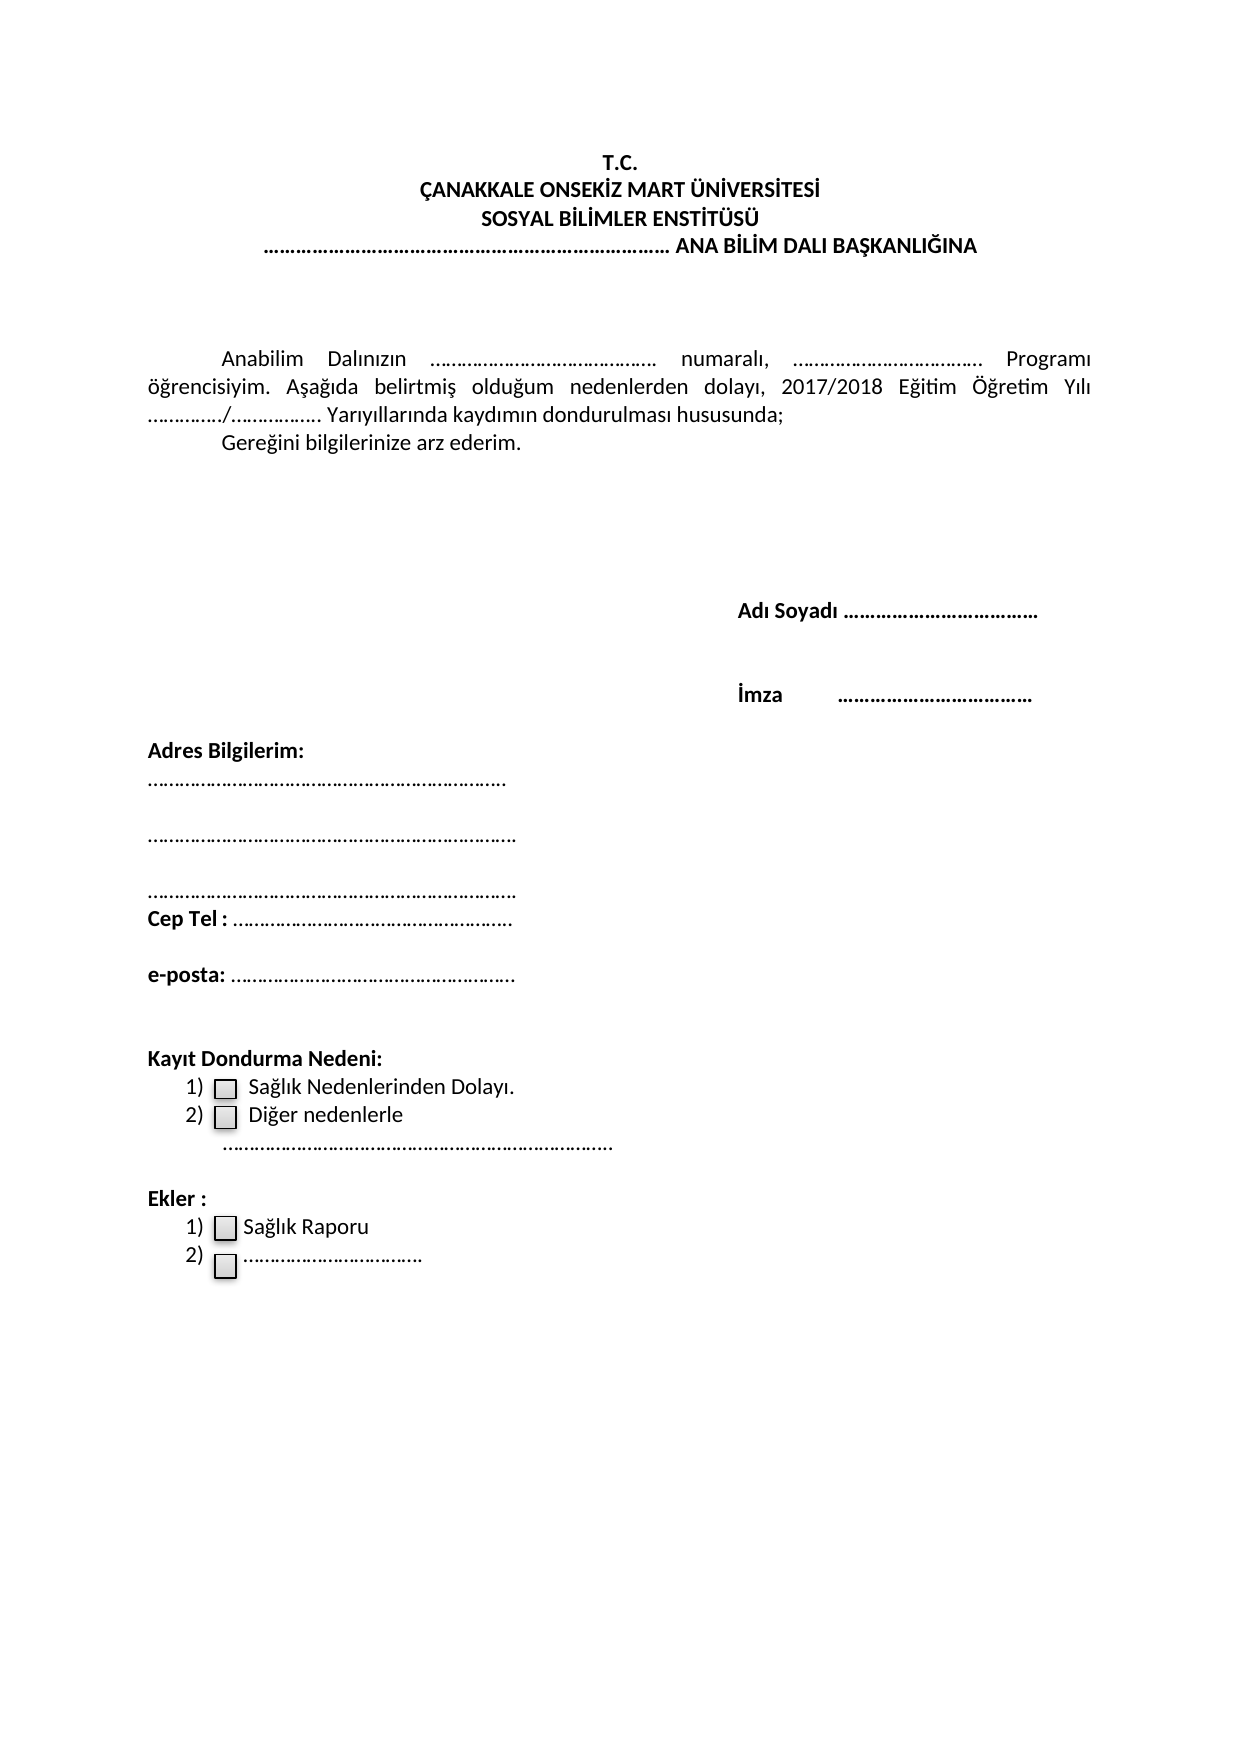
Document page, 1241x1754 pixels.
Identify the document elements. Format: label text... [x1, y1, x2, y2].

text ………………………………………………………………… ANA BİLİM DALI BAŞKANLIĞINA [148, 232, 1093, 260]
text SOSYAL BİLİMLER ENSTİTÜSÜ [148, 204, 1093, 232]
text Adı Soyadı ……………………………… [148, 596, 1093, 624]
text Anabilim Dalınızın ……………………………………. numaralı, ……………………………… Programı öğrencisiyim. Aşağıda belirtmiş olduğum nedenlerden dolayı, 2017/2018 Eğitim Öğretim Yılı …………../…………….. Yarıyıllarında kaydımın dondurulması hususunda; [148, 344, 1093, 428]
list Diğer nedenlerle [239, 1100, 1093, 1128]
text İmza ……………………………… [148, 680, 1093, 708]
text ÇANAKKALE ONSEKİZ MART ÜNİVERSİTESİ [148, 176, 1093, 204]
list Sağlık Raporu [185, 1212, 1093, 1240]
text Ekler : [148, 1184, 1093, 1212]
text Kayıt Dondurma Nedeni: [148, 1044, 1093, 1072]
text ……………………………………………………………. [148, 820, 1093, 848]
text ……………………………………………………………. [148, 876, 1093, 904]
text Gereğini bilgilerinize arz ederim. [148, 428, 1093, 456]
list ……………………………. [185, 1240, 1093, 1268]
text Cep Tel : …………………………………………….. [148, 904, 1093, 932]
list Sağlık Nedenlerinden Dolayı. [185, 1072, 1093, 1100]
text Adres Bilgilerim: [148, 736, 1093, 764]
text ………………………………………………………….. [148, 764, 1093, 792]
list ……………………………………………………………….. [223, 1128, 1093, 1156]
text e-posta: ……………………………………………… [148, 960, 1093, 988]
text T.C. [148, 148, 1093, 176]
